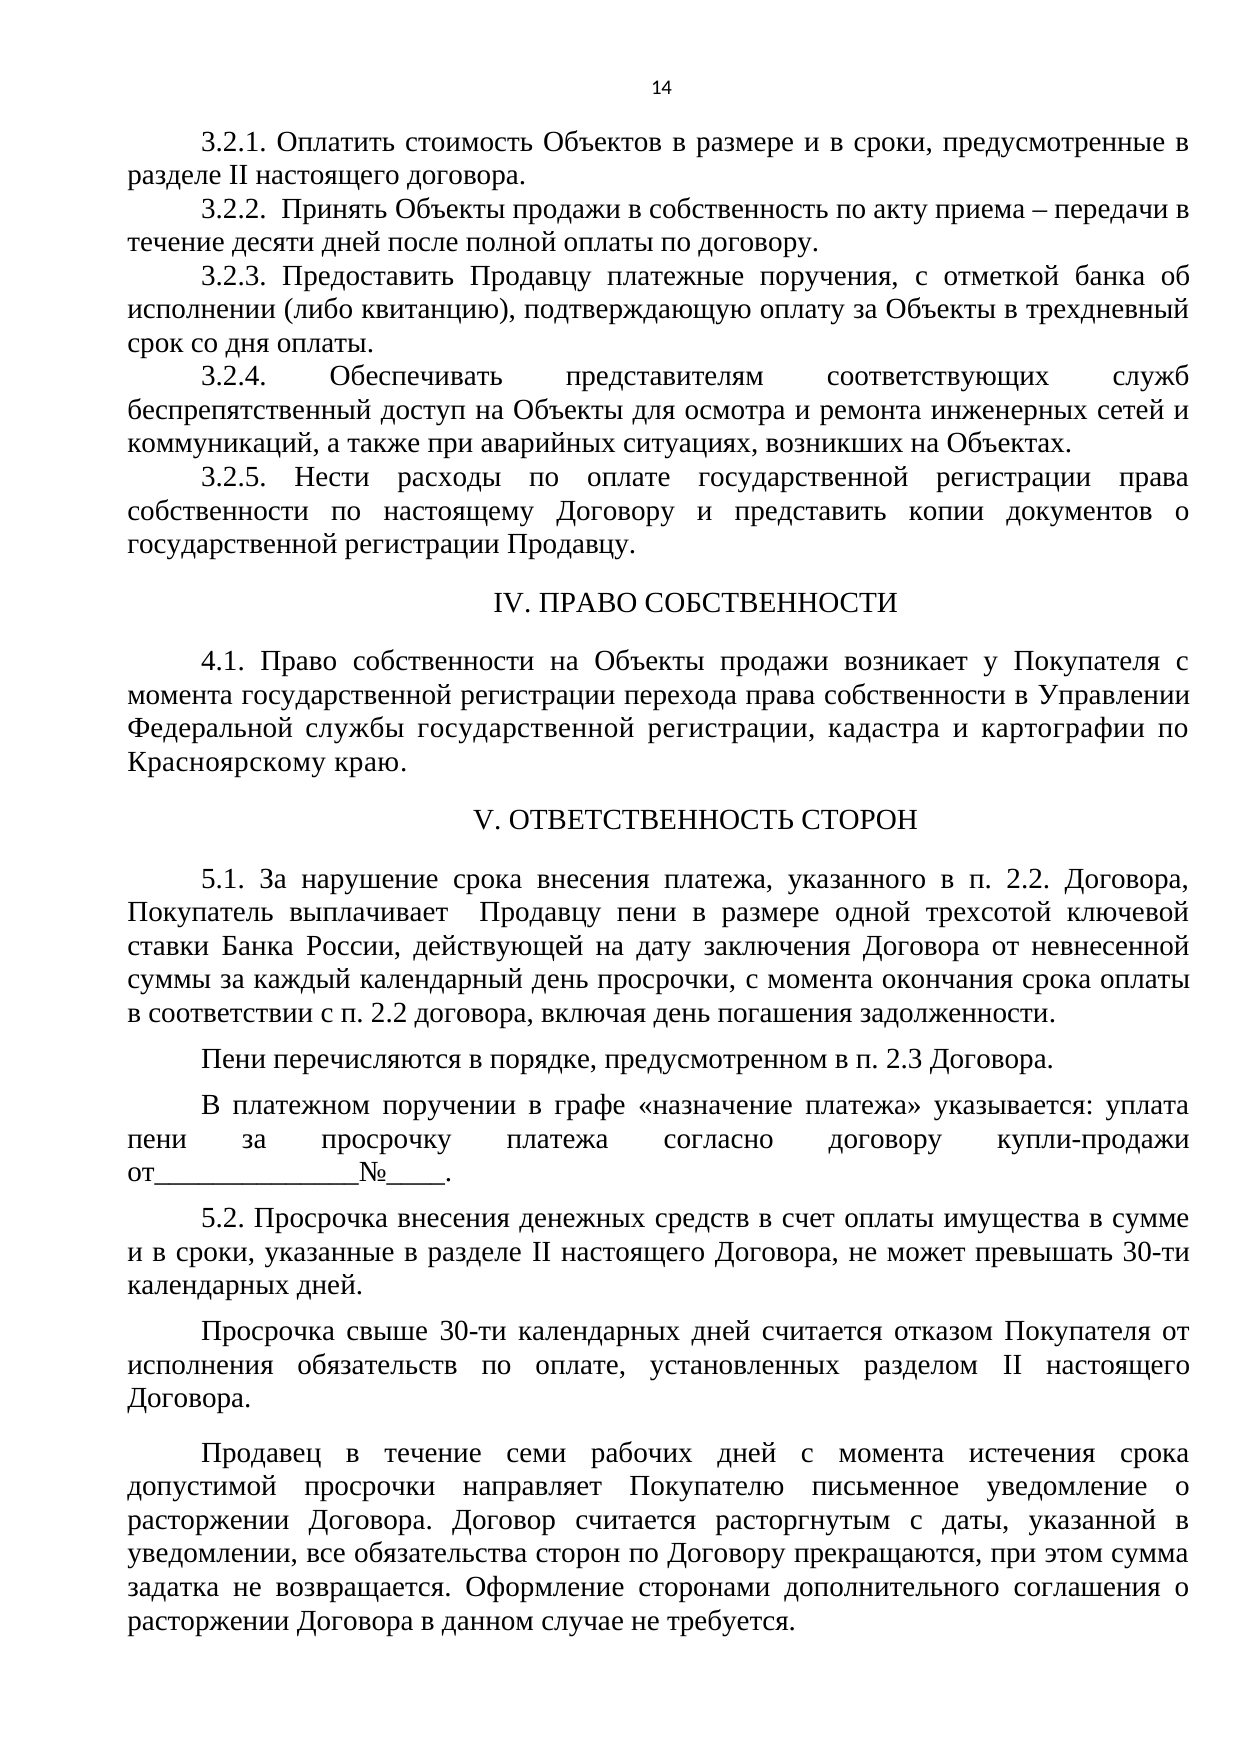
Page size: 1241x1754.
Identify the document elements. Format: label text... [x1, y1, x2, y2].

text Просрочка свыше 30-ти календарных дней считается отказом Покупателя от исполнения обязательств по оплате, установленных разделом II настоящего Договора. [127, 1313, 1190, 1414]
text 4.1. Право собственности на Объекты продажи возникает у Покупателя с момента государственной регистрации перехода права собственности в Управлении Федеральной службы государственной регистрации, кадастра и картографии по Красноярскому краю. [127, 643, 1190, 777]
text 3.2.4. Обеспечивать представителям соответствующих служб беспрепятственный доступ на Объекты для осмотра и ремонта инженерных сетей и коммуникаций, а также при аварийных ситуациях, возникших на Объектах. [127, 358, 1190, 459]
text В платежном поручении в графе «назначение платежа» указывается: уплата пени за просрочку платежа согласно договору купли-продажи от______________№____. [127, 1087, 1190, 1188]
text 3.2.2. Принять Объекты продажи в собственность по акту приема – передачи в течение десяти дней после полной оплаты по договору. [127, 191, 1190, 258]
text V. ОТВЕТСТВЕННОСТЬ СТОРОН [127, 802, 1190, 836]
text 3.2.1. Оплатить стоимость Объектов в размере и в сроки, предусмотренные в разделе II настоящего договора. [127, 124, 1190, 191]
text Пени перечисляются в порядке, предусмотренном в п. 2.3 Договора. [127, 1041, 1190, 1075]
text 5.1. За нарушение срока внесения платежа, указанного в п. 2.2. Договора, Покупатель выплачивает Продавцу пени в размере одной трехсотой ключевой ставки Банка России, действующей на дату заключения Договора от невнесенной суммы за каждый календарный день просрочки, c момента окончания срока оплаты в соответствии с п. 2.2 договора, включая день погашения задолженности. [127, 861, 1190, 1029]
text 3.2.5. Нести расходы по оплате государственной регистрации права собственности по настоящему Договору и представить копии документов о государственной регистрации Продавцу. [127, 459, 1190, 560]
text Продавец в течение семи рабочих дней с момента истечения срока допустимой просрочки направляет Покупателю письменное уведомление о расторжении Договора. Договор считается расторгнутым с даты, указанной в уведомлении, все обязательства сторон по Договору прекращаются, при этом сумма задатка не возвращается. Оформление сторонами дополнительного соглашения о расторжении Договора в данном случае не требуется. [127, 1435, 1190, 1636]
text 5.2. Просрочка внесения денежных средств в счет оплаты имущества в сумме и в сроки, указанные в разделе II настоящего Договора, не может превышать 30-ти календарных дней. [127, 1200, 1190, 1301]
text 3.2.3. Предоставить Продавцу платежные поручения, c отметкой банка об исполнении (либо квитанцию), подтверждающую оплату за Объекты в трехдневный срок со дня оплаты. [127, 258, 1190, 358]
text IV. ПРАВО СОБСТВЕННОСТИ [127, 585, 1190, 618]
